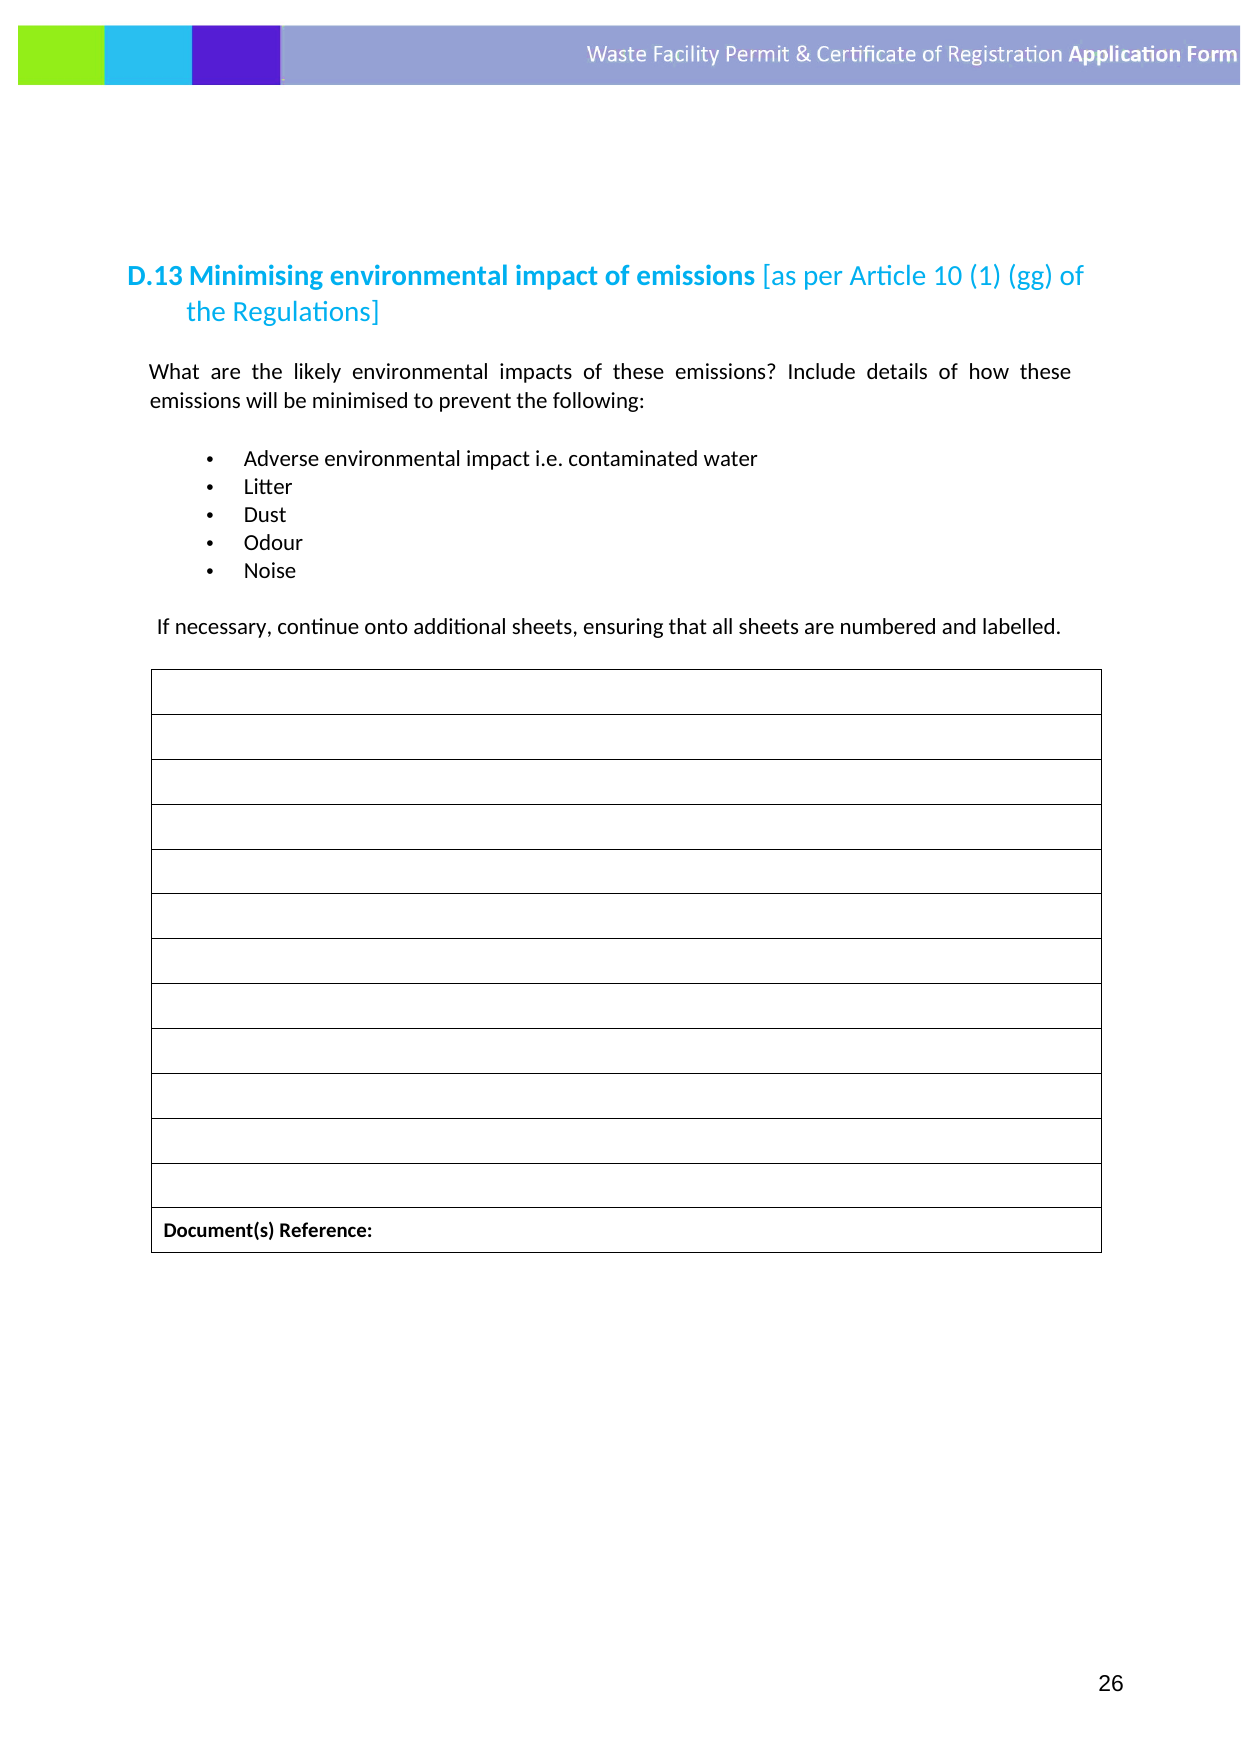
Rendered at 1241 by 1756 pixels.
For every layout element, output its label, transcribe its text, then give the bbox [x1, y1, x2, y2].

list Litter [206, 472, 1123, 500]
table_cell [152, 894, 1101, 938]
picture [18, 2, 1241, 102]
table_header [152, 670, 1101, 714]
table_cell [152, 1029, 1101, 1073]
table_cell Document(s) Reference: [152, 1208, 1101, 1252]
table_cell [152, 1164, 1101, 1207]
table_cell [152, 1119, 1101, 1162]
text If necessary, continue onto additional sheets, ensuring that all sheets are numbered and labelled. [142, 612, 1123, 640]
list Odour [206, 528, 1123, 556]
table_cell [152, 715, 1101, 759]
list Noise [206, 556, 1123, 584]
table_cell [152, 1074, 1101, 1118]
text What are the likely environmental impacts of these emissions? Include details of how these emissions will be minimised to prevent the following: [148, 357, 1073, 414]
table_cell [152, 850, 1101, 893]
table_cell [152, 805, 1101, 849]
table_cell [152, 939, 1101, 983]
subtitle Minimising environmental impact of emissions [as per Article 10 (1) (gg) of the Regulations] [127, 257, 1123, 329]
table_cell [152, 760, 1101, 804]
list Dust [206, 500, 1123, 528]
list Adverse environmental impact i.e. contaminated water [206, 444, 1123, 472]
table_cell [152, 984, 1101, 1028]
